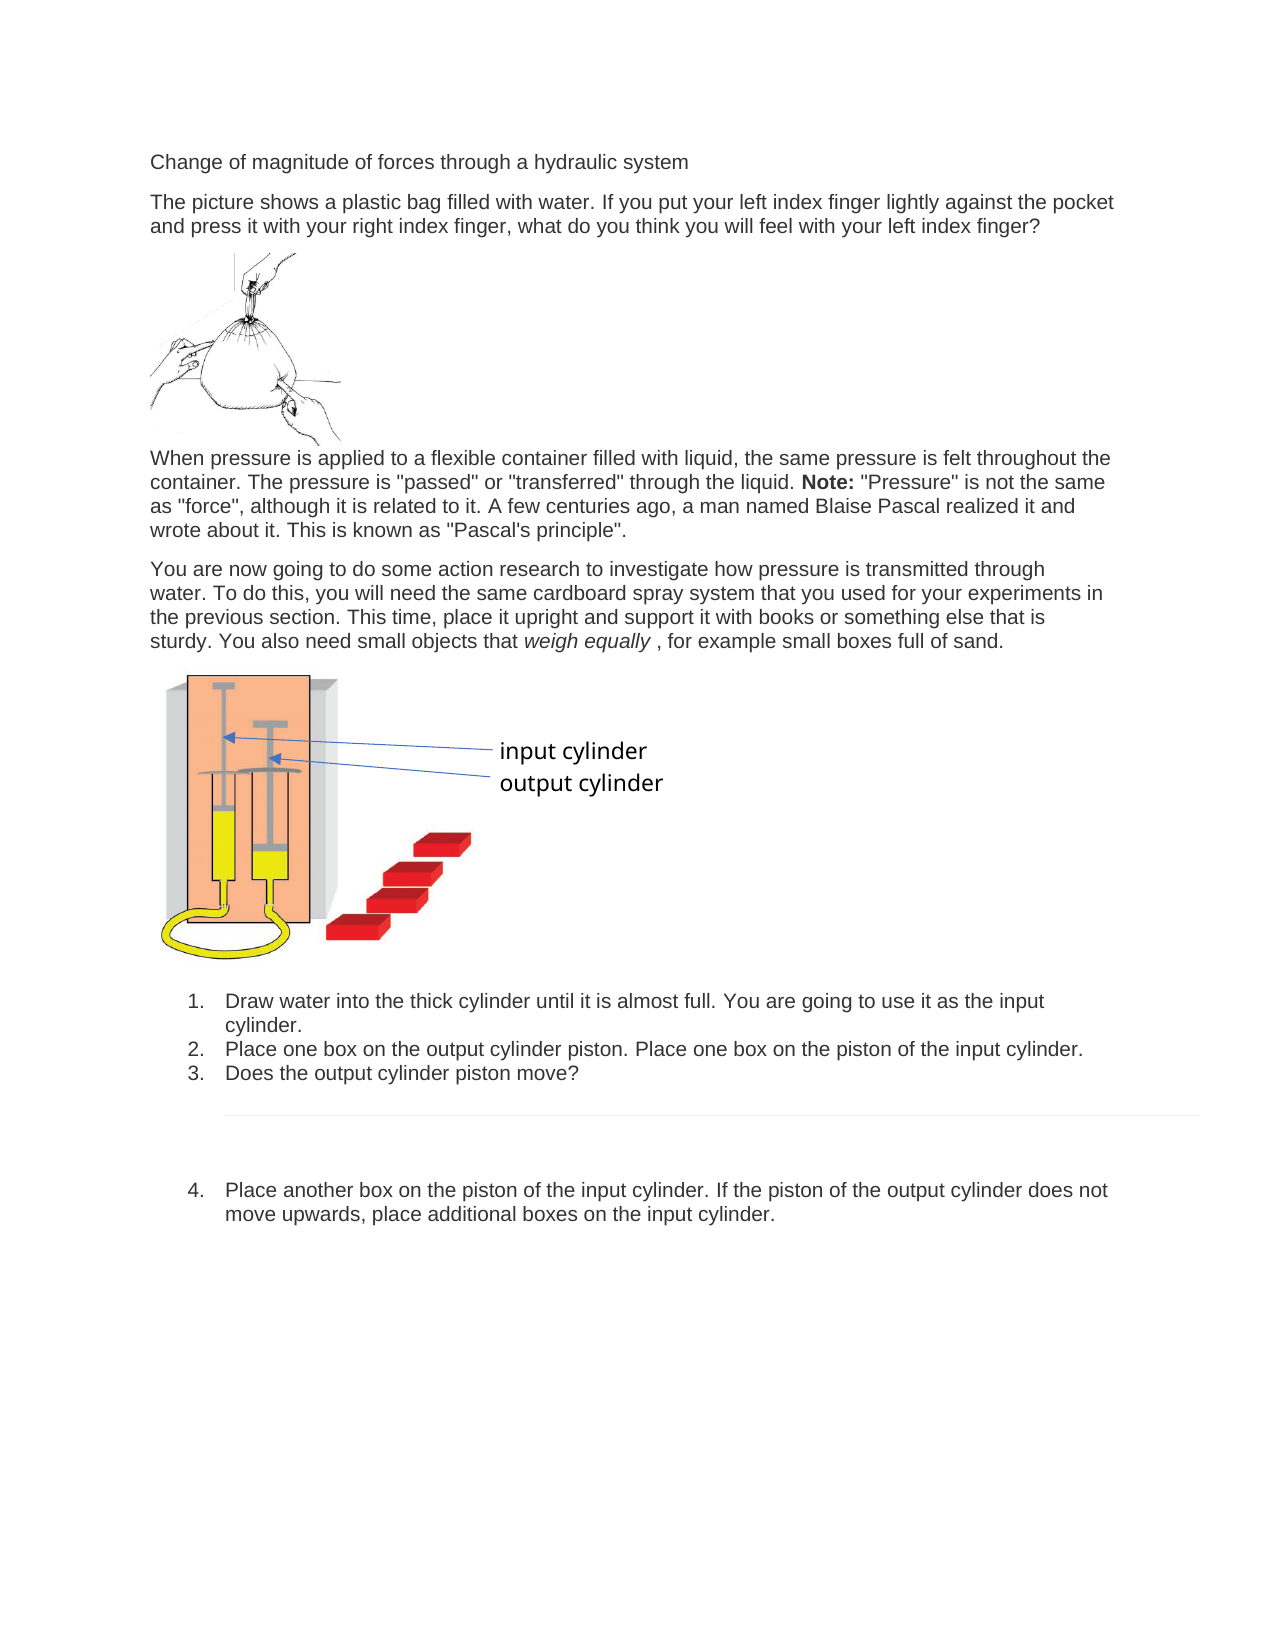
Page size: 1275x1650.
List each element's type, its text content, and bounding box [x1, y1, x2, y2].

text output cylinder [150, 766, 1125, 988]
picture [150, 253, 341, 446]
text When pressure is applied to a flexible container filled with liquid, the same pressure is felt throughout the container. The pressure is "passed" or "transferred" through the liquid. Note: "Pressure" is not the same as "force", although it is related to it. A few centuries ago, a man named Blaise Pascal realized it and wrote about it. This is known as "Pascal's principle". [150, 446, 1125, 542]
list Place one box on the output cylinder piston. Place one box on the piston of the input cylinder. [187, 1036, 1125, 1060]
list Does the output cylinder piston move? [187, 1060, 1125, 1084]
list Draw water into the thick cylinder until it is almost full. You are going to use it as the input cylinder. [187, 988, 1125, 1036]
list Place another box on the piston of the input cylinder. If the piston of the output cylinder does not move upwards, place additional boxes on the input cylinder. [187, 1178, 1125, 1226]
text You are now going to do some action research to investigate how pressure is transmitted through water. To do this, you will need the same cardboard spray system that you used for your experiments in the previous section. This time, place it upright and support it with books or something else that is sturdy. You also need small objects that weigh equally , for example small boxes full of sand. [150, 557, 1125, 653]
text input cylinder [481, 735, 1125, 766]
text The picture shows a plastic bag filled with water. If you put your left index finger lightly against the pocket and press it with your right index finger, what do you think you will feel with your left index finger? [150, 189, 1125, 237]
text Change of magnitude of forces through a hydraulic system [150, 150, 1125, 174]
